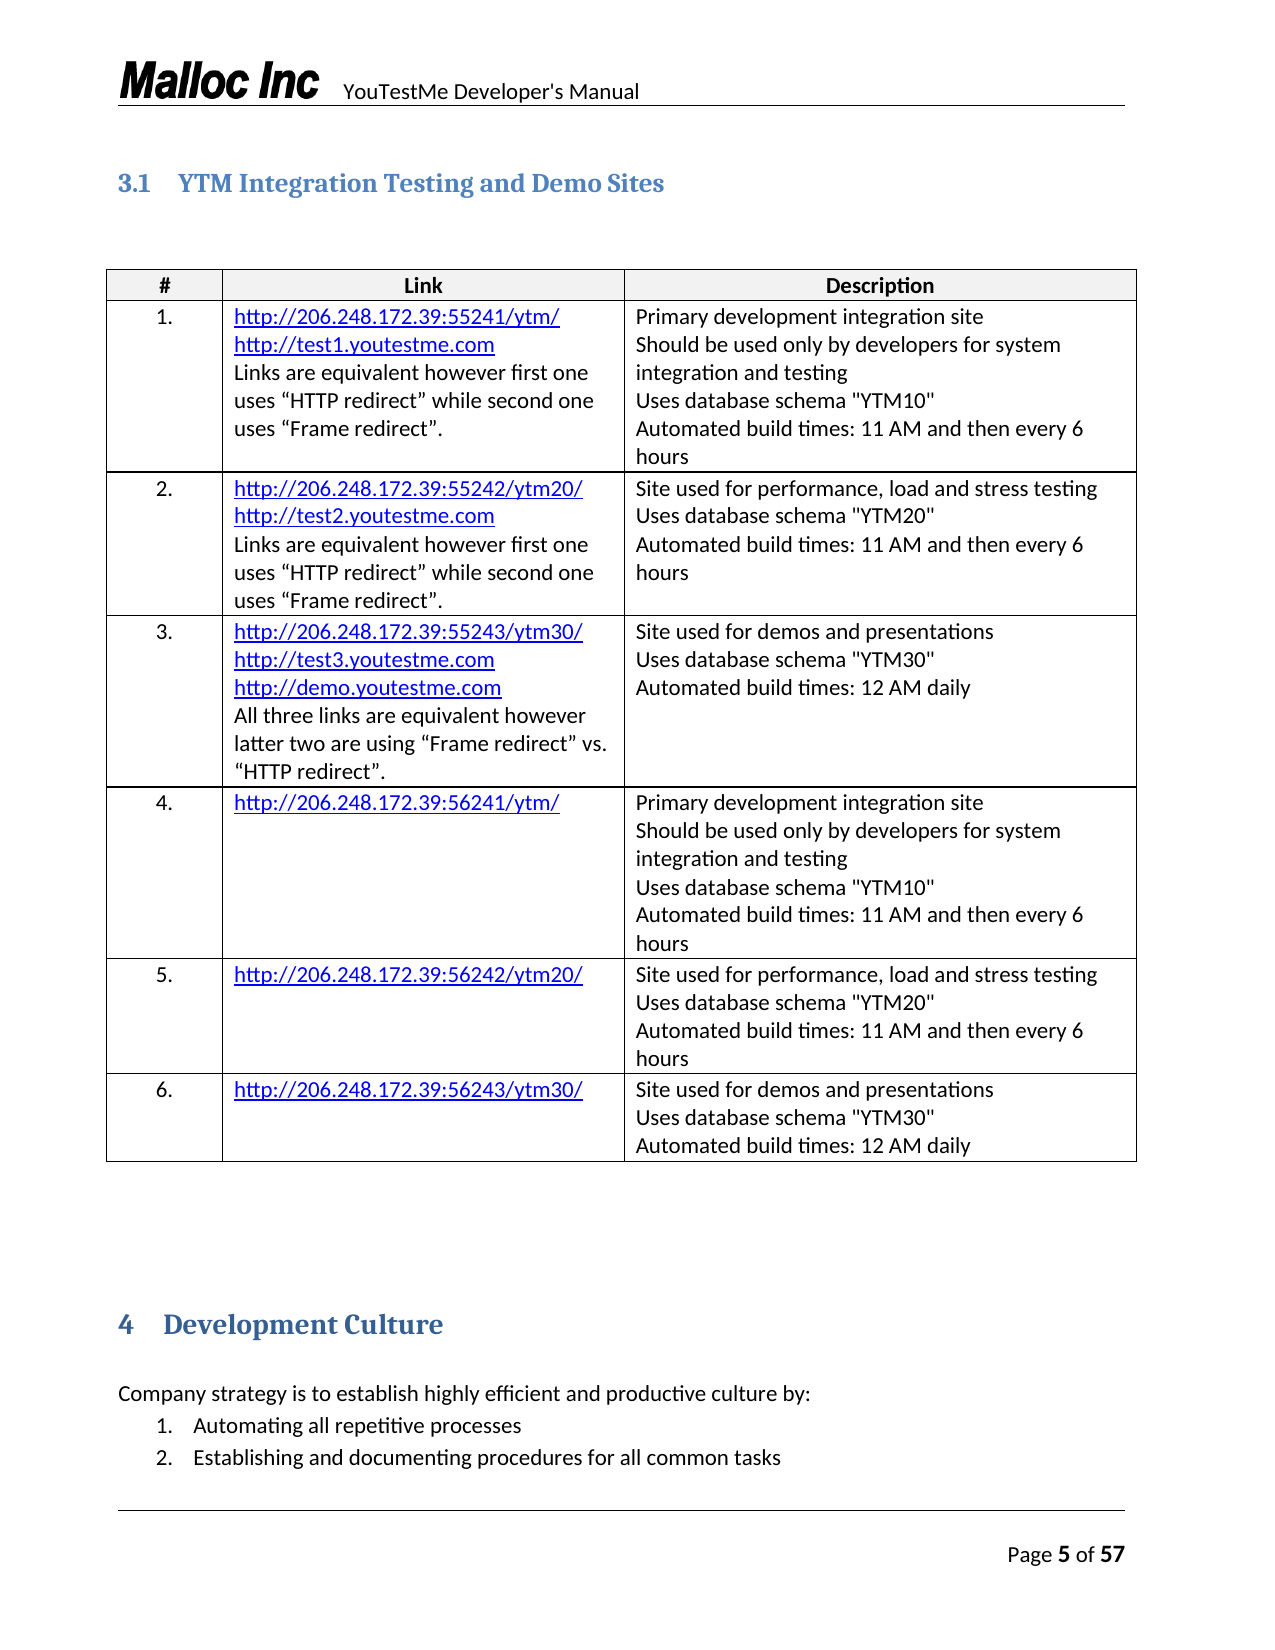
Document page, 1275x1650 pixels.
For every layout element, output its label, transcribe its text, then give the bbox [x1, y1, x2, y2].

table_cell Site used for performance, load and stress testing Uses database schema "YTM20" Automated build times: 11 AM and then every 6 hours [625, 959, 1136, 1073]
table_cell Site used for demos and presentations Uses database schema "YTM30" Automated build times: 12 AM daily [625, 616, 1136, 786]
table_cell [107, 616, 222, 786]
table_cell http://206.248.172.39:56243/ytm30/ [223, 1074, 624, 1161]
table_cell Primary development integration site Should be used only by developers for system integration and testing Uses database schema "YTM10" Automated build times: 11 AM and then every 6 hours [625, 788, 1136, 958]
table_cell http://206.248.172.39:55241/ytm/ http://test1.youtestme.com Links are equivalent however first one uses “HTTP redirect” while second one uses “Frame redirect”. [223, 301, 624, 471]
list Automating all repetitive processes [156, 1411, 1125, 1439]
table_cell [107, 301, 222, 471]
subtitle YTM Integration Testing and Demo Sites [118, 168, 1125, 200]
picture [118, 53, 321, 100]
table_header Link [223, 270, 624, 300]
table_header Description [625, 270, 1136, 300]
table_cell http://206.248.172.39:55243/ytm30/ http://test3.youtestme.com http://demo.youtestme.com All three links are equivalent however latter two are using “Frame redirect” vs. “HTTP redirect”. [223, 616, 624, 786]
table_cell [107, 788, 222, 958]
table_cell [107, 959, 222, 1073]
list Establishing and documenting procedures for all common tasks [156, 1443, 1125, 1471]
table_cell Primary development integration site Should be used only by developers for system integration and testing Uses database schema "YTM10" Automated build times: 11 AM and then every 6 hours [625, 301, 1136, 471]
table_cell http://206.248.172.39:55242/ytm20/ http://test2.youtestme.com Links are equivalent however first one uses “HTTP redirect” while second one uses “Frame redirect”. [223, 473, 624, 615]
table_cell Site used for performance, load and stress testing Uses database schema "YTM20" Automated build times: 11 AM and then every 6 hours [625, 473, 1136, 615]
table_cell Site used for demos and presentations Uses database schema "YTM30" Automated build times: 12 AM daily [625, 1074, 1136, 1161]
table_cell http://206.248.172.39:56241/ytm/ [223, 788, 624, 958]
subtitle Development Culture [118, 1308, 1125, 1342]
table_cell http://206.248.172.39:56242/ytm20/ [223, 959, 624, 1073]
table_header # [107, 270, 222, 300]
text Company strategy is to establish highly efficient and productive culture by: [118, 1379, 1125, 1407]
table_cell [107, 1074, 222, 1161]
table_cell [107, 473, 222, 615]
